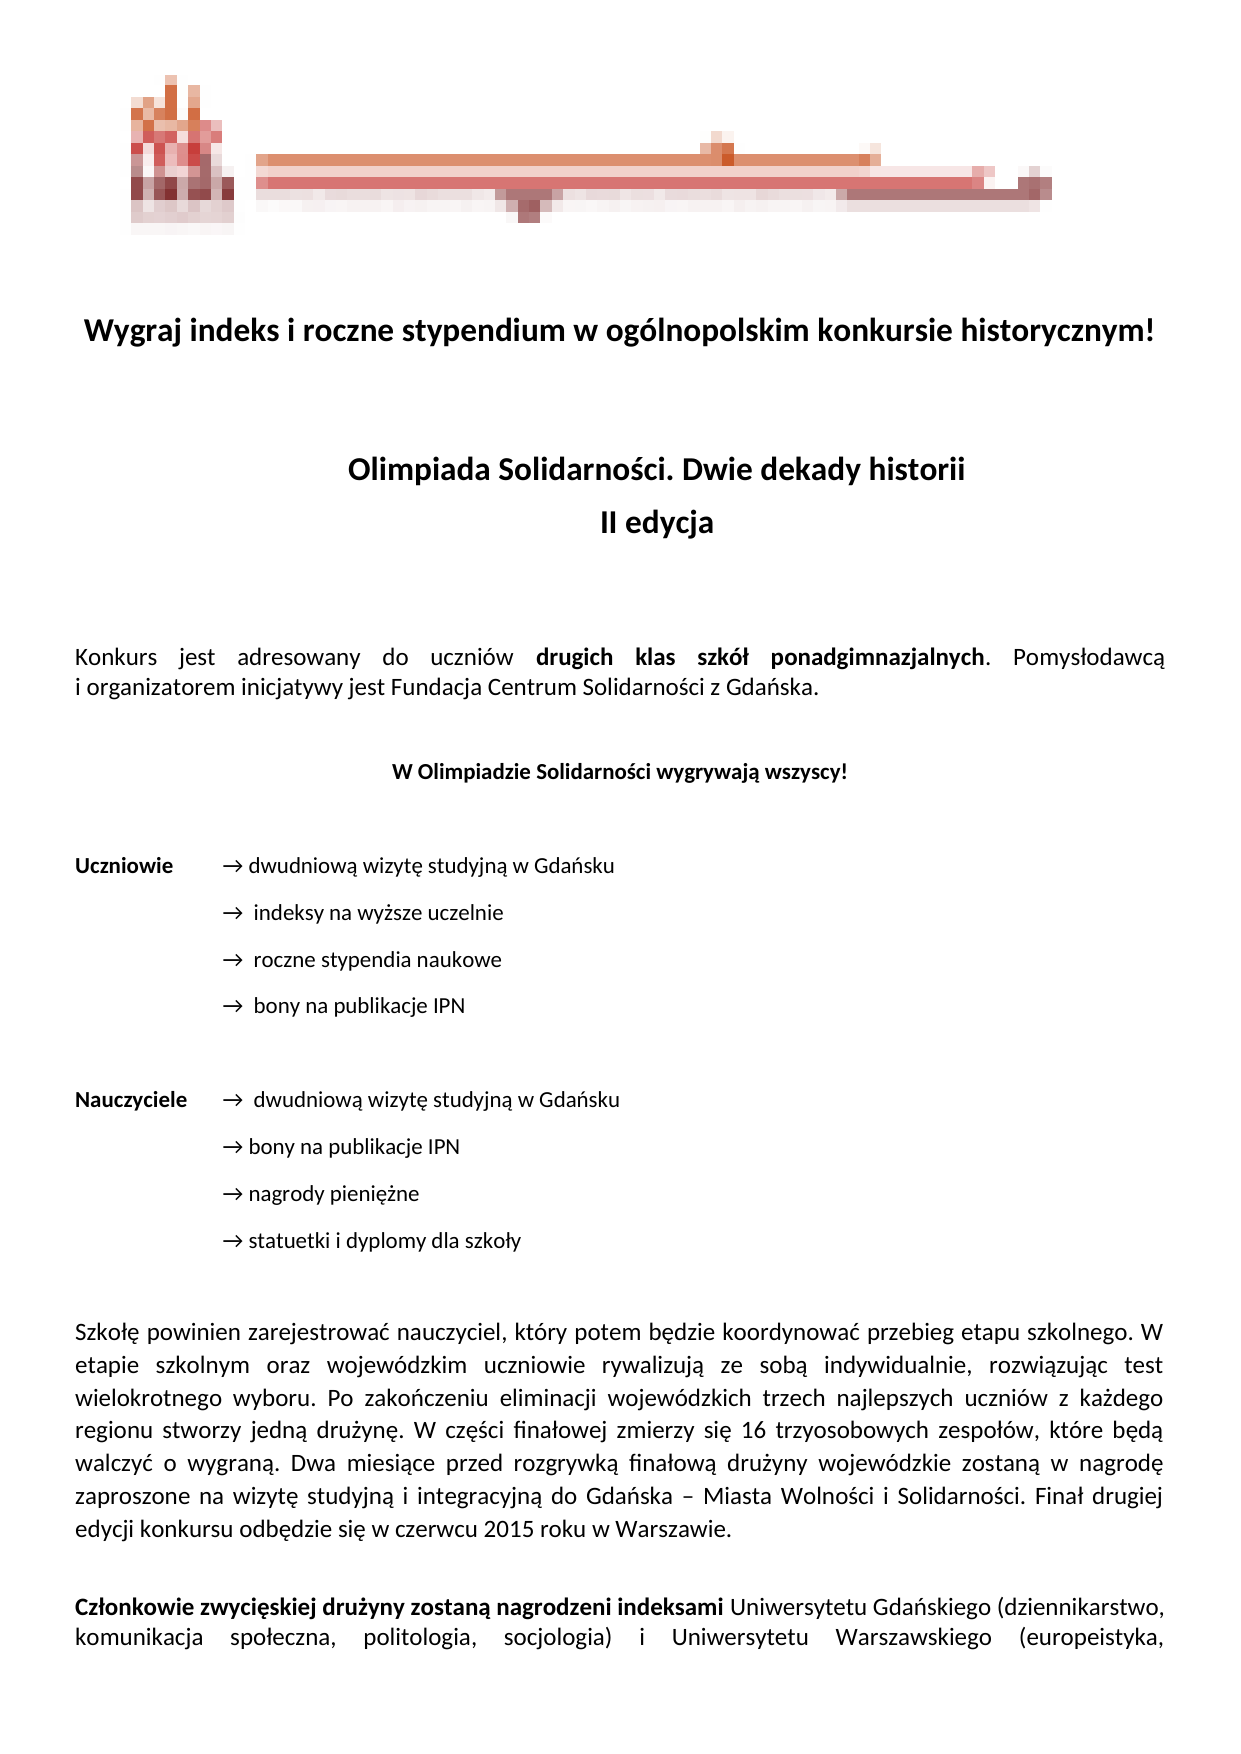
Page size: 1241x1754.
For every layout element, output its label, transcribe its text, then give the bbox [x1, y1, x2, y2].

text → indeksy na wyższe uczelnie [149, 898, 1165, 926]
text Szkołę powinien zarejestrować nauczyciel, który potem będzie koordynować przebieg etapu szkolnego. W etapie szkolnym oraz wojewódzkim uczniowie rywalizują ze sobą indywidualnie, rozwiązując test wielokrotnego wyboru. Po zakończeniu eliminacji wojewódzkich trzech najlepszych uczniów z każdego regionu stworzy jedną drużynę. W części finałowej zmierzy się 16 trzyosobowych zespołów, które będą walczyć o wygraną. Dwa miesiące przed rozgrywką finałową drużyny wojewódzkie zostaną w nagrodę zaproszone na wizytę studyjną i integracyjną do Gdańska – Miasta Wolności i Solidarności. Finał drugiej edycji konkursu odbędzie się w czerwcu 2015 roku w Warszawie. [75, 1316, 1165, 1544]
text → bony na publikacje IPN [75, 1132, 1165, 1160]
text II edycja [75, 501, 1165, 542]
text → statuetki i dyplomy dla szkoły [75, 1226, 1165, 1254]
text W Olimpiadzie Solidarności wygrywają wszyscy! [75, 757, 1165, 785]
text Uczniowie → dwudniową wizytę studyjną w Gdańsku [75, 851, 1165, 879]
text → roczne stypendia naukowe [75, 945, 1165, 973]
text Olimpiada Solidarności. Dwie dekady historii [75, 448, 1165, 489]
text Wygraj indeks i roczne stypendium w ogólnopolskim konkursie historycznym! [75, 309, 1165, 350]
text Konkurs jest adresowany do uczniów drugich klas szkół ponadgimnazjalnych. Pomysłodawcą i organizatorem inicjatywy jest Fundacja Centrum Solidarności z Gdańska. [75, 641, 1165, 702]
text Nauczyciele → dwudniową wizytę studyjną w Gdańsku [75, 1085, 1165, 1113]
text → bony na publikacje IPN [75, 992, 1165, 1019]
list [75, 1591, 1165, 1652]
text → nagrody pieniężne [75, 1179, 1165, 1207]
